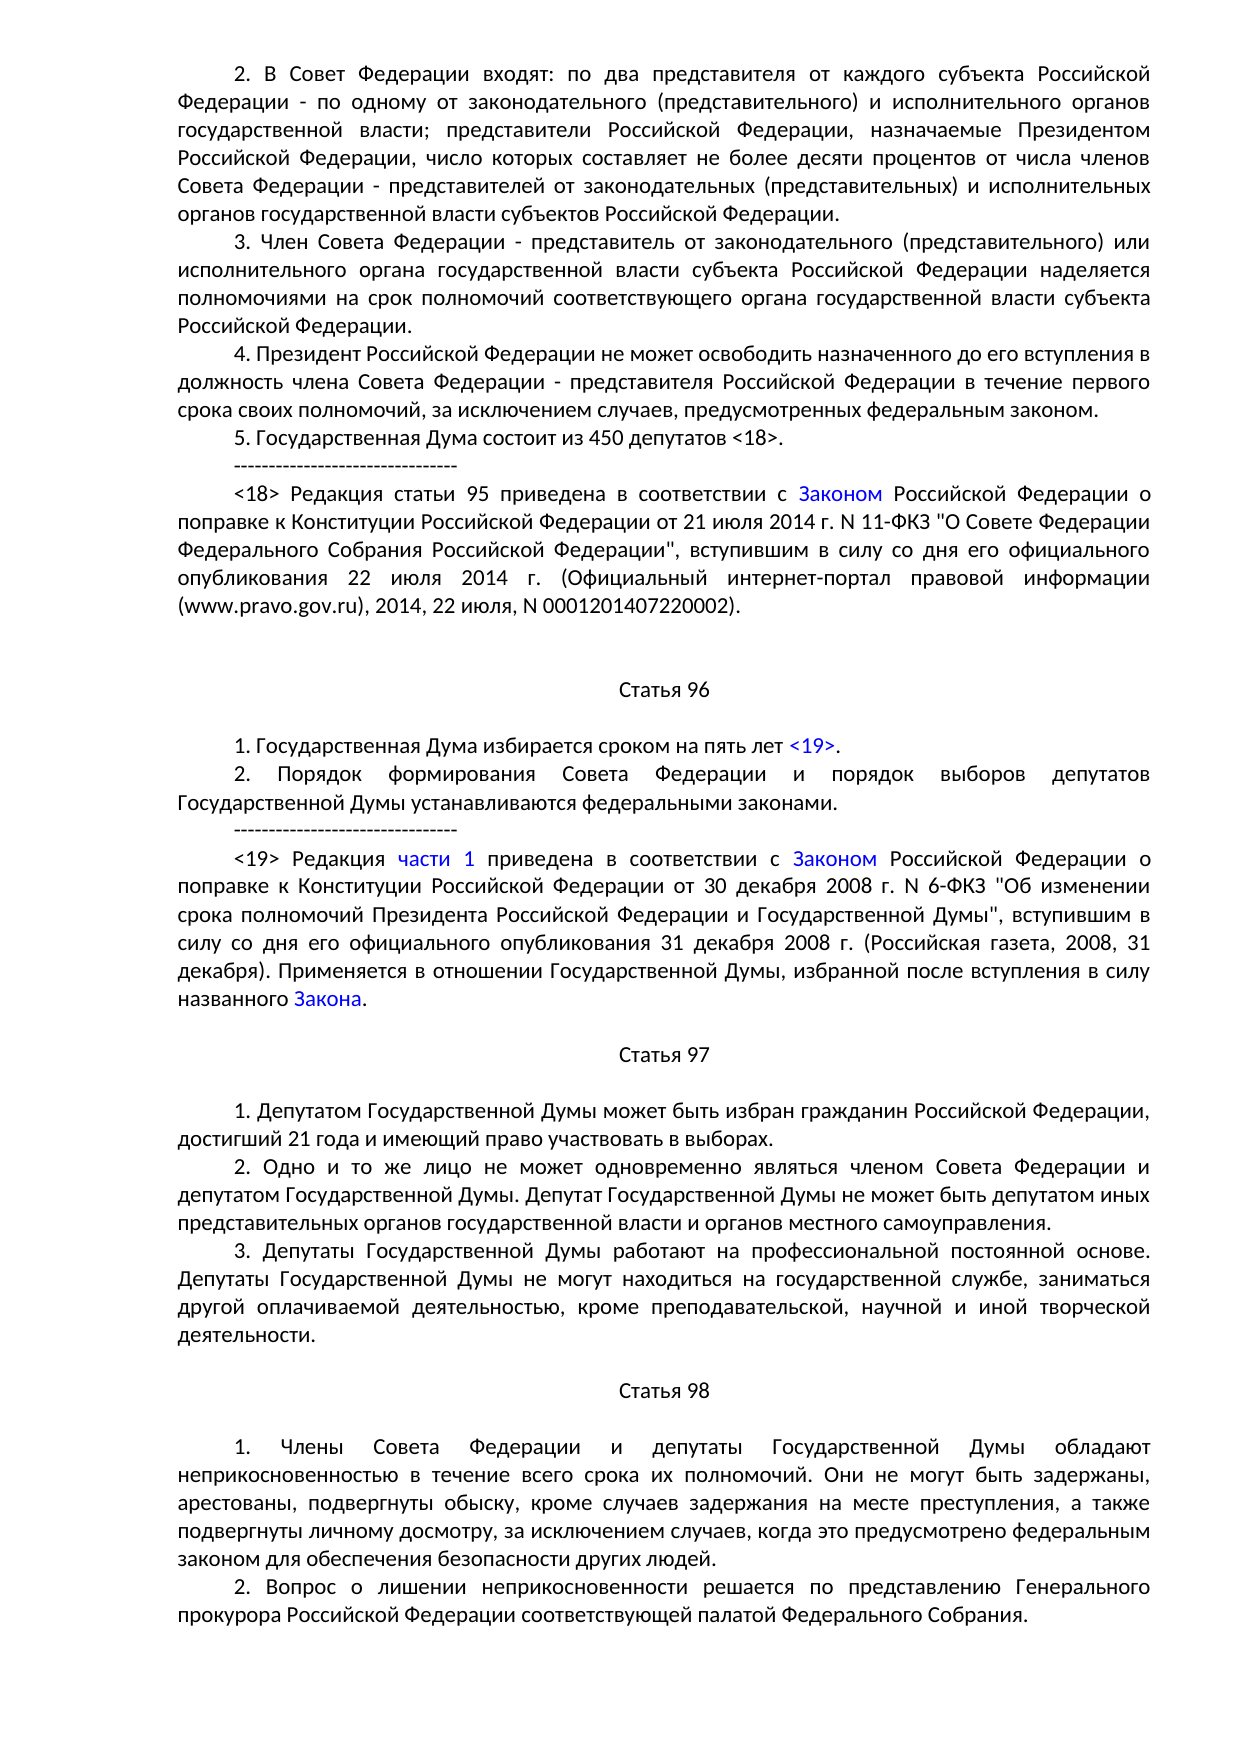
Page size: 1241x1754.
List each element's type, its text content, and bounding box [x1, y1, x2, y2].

text 2. В Совет Федерации входят: по два представителя от каждого субъекта Российской Федерации - по одному от законодательного (представительного) и исполнительного органов государственной власти; представители Российской Федерации, назначаемые Президентом Российской Федерации, число которых составляет не более десяти процентов от числа членов Совета Федерации - представителей от законодательных (представительных) и исполнительных органов государственной власти субъектов Российской Федерации. [177, 59, 1152, 227]
text -------------------------------- [177, 451, 1152, 479]
text 2. Одно и то же лицо не может одновременно являться членом Совета Федерации и депутатом Государственной Думы. Депутат Государственной Думы не может быть депутатом иных представительных органов государственной власти и органов местного самоуправления. [177, 1152, 1152, 1236]
text 1. Члены Совета Федерации и депутаты Государственной Думы обладают неприкосновенностью в течение всего срока их полномочий. Они не могут быть задержаны, арестованы, подвергнуты обыску, кроме случаев задержания на месте преступления, а также подвергнуты личному досмотру, за исключением случаев, когда это предусмотрено федеральным законом для обеспечения безопасности других людей. [177, 1432, 1152, 1572]
text <19> Редакция части 1 приведена в соответствии с Законом Российской Федерации о поправке к Конституции Российской Федерации от 30 декабря 2008 г. N 6-ФКЗ "Об изменении срока полномочий Президента Российской Федерации и Государственной Думы", вступившим в силу со дня его официального опубликования 31 декабря 2008 г. (Российская газета, 2008, 31 декабря). Применяется в отношении Государственной Думы, избранной после вступления в силу названного Закона. [177, 844, 1152, 1012]
text 3. Член Совета Федерации - представитель от законодательного (представительного) или исполнительного органа государственной власти субъекта Российской Федерации наделяется полномочиями на срок полномочий соответствующего органа государственной власти субъекта Российской Федерации. [177, 227, 1152, 339]
text 1. Государственная Дума избирается сроком на пять лет <19>. [177, 732, 1152, 759]
text Статья 97 [177, 1040, 1152, 1068]
text -------------------------------- [177, 816, 1152, 844]
text 4. Президент Российской Федерации не может освободить назначенного до его вступления в должность члена Совета Федерации - представителя Российской Федерации в течение первого срока своих полномочий, за исключением случаев, предусмотренных федеральным законом. [177, 339, 1152, 423]
text 5. Государственная Дума состоит из 450 депутатов <18>. [177, 423, 1152, 451]
text Статья 98 [177, 1376, 1152, 1404]
text <18> Редакция статьи 95 приведена в соответствии с Законом Российской Федерации о поправке к Конституции Российской Федерации от 21 июля 2014 г. N 11-ФКЗ "О Совете Федерации Федерального Собрания Российской Федерации", вступившим в силу со дня его официального опубликования 22 июля 2014 г. (Официальный интернет-портал правовой информации (www.pravo.gov.ru), 2014, 22 июля, N 0001201407220002). [177, 479, 1152, 619]
text 3. Депутаты Государственной Думы работают на профессиональной постоянной основе. Депутаты Государственной Думы не могут находиться на государственной службе, заниматься другой оплачиваемой деятельностью, кроме преподавательской, научной и иной творческой деятельности. [177, 1236, 1152, 1348]
text 2. Вопрос о лишении неприкосновенности решается по представлению Генерального прокурора Российской Федерации соответствующей палатой Федерального Собрания. [177, 1572, 1152, 1628]
text Статья 96 [177, 676, 1152, 703]
text 2. Порядок формирования Совета Федерации и порядок выборов депутатов Государственной Думы устанавливаются федеральными законами. [177, 759, 1152, 816]
text 1. Депутатом Государственной Думы может быть избран гражданин Российской Федерации, достигший 21 года и имеющий право участвовать в выборах. [177, 1096, 1152, 1152]
